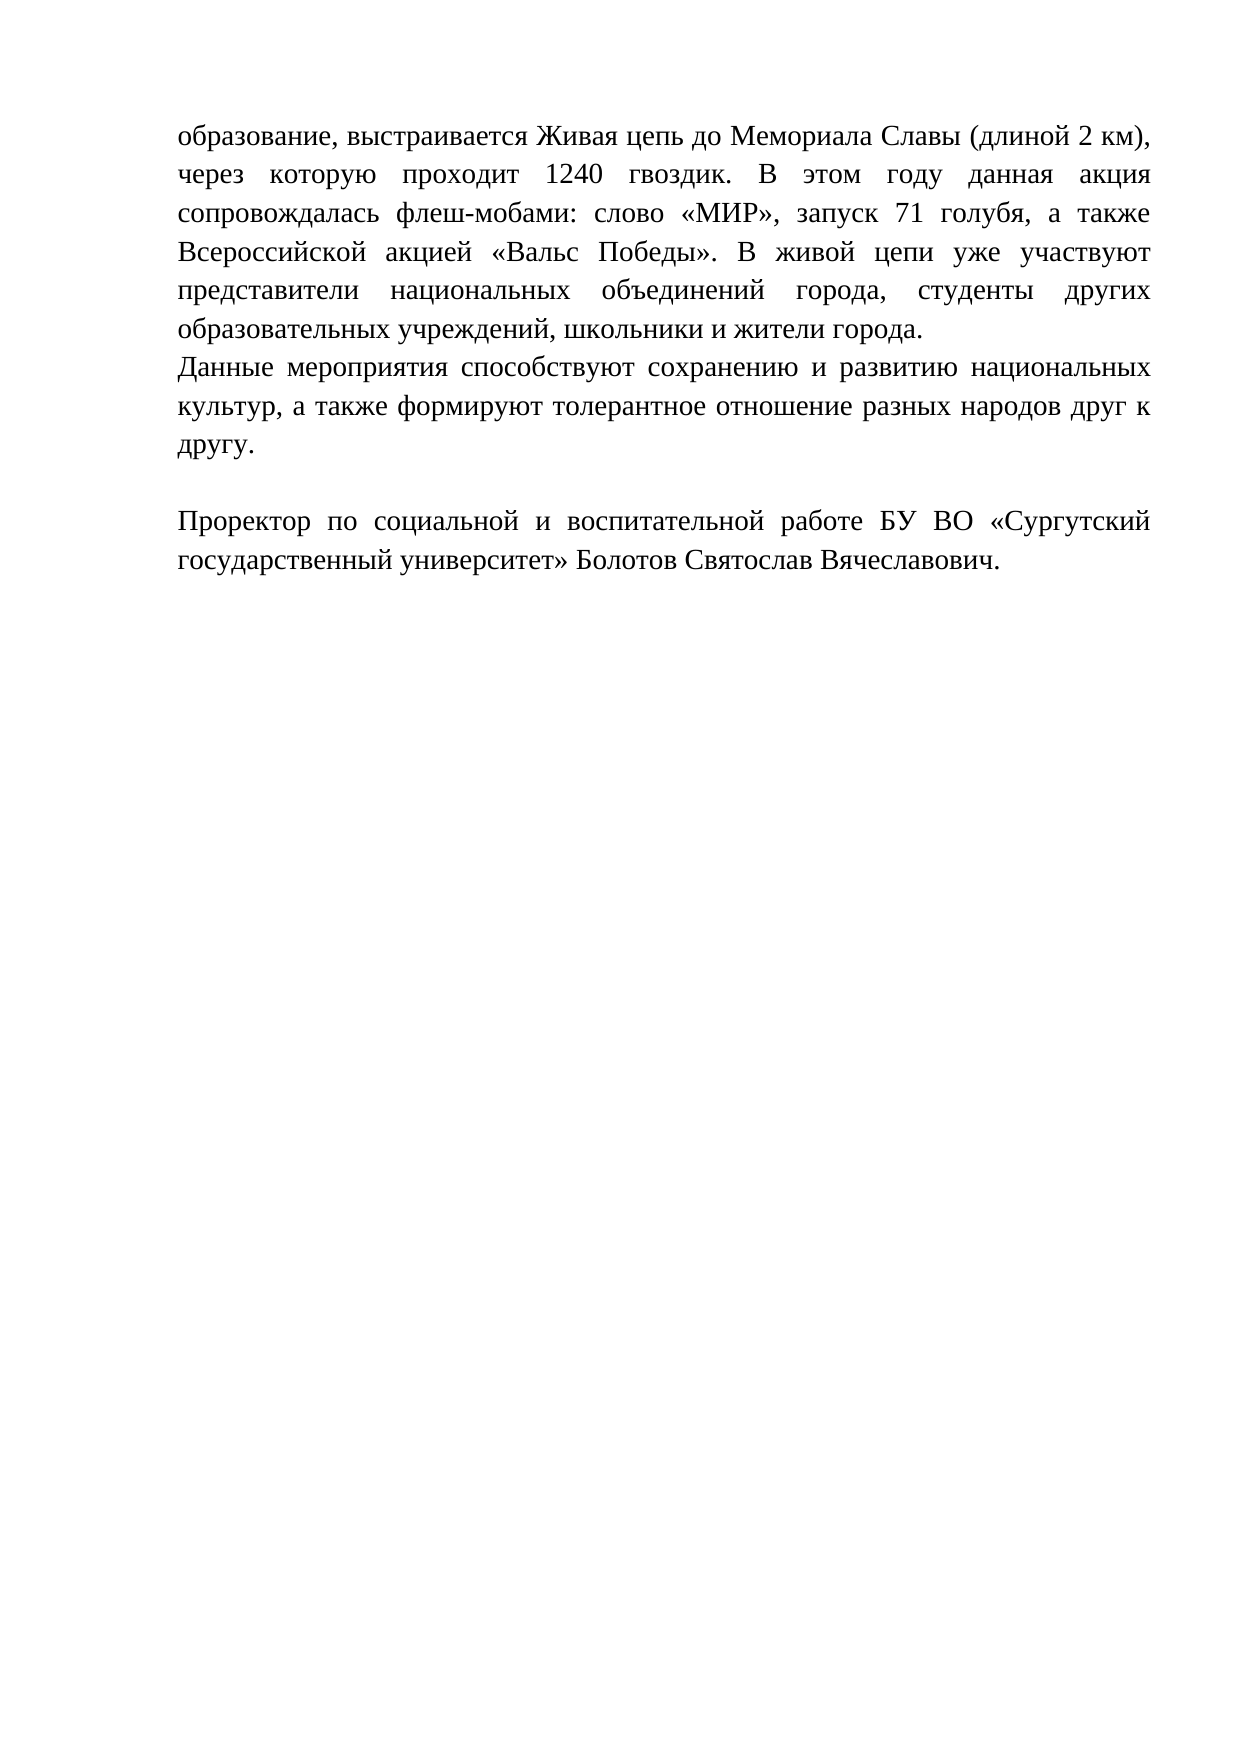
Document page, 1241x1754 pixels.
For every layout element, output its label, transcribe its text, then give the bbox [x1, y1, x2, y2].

text Данные мероприятия способствуют сохранению и развитию национальных культур, а также формируют толерантное отношение разных народов друг к другу. [177, 349, 1152, 460]
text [177, 118, 1152, 344]
text Проректор по социальной и воспитательной работе БУ ВО «Сургутский государственный университет» Болотов Святослав Вячеславович. [177, 503, 1152, 576]
